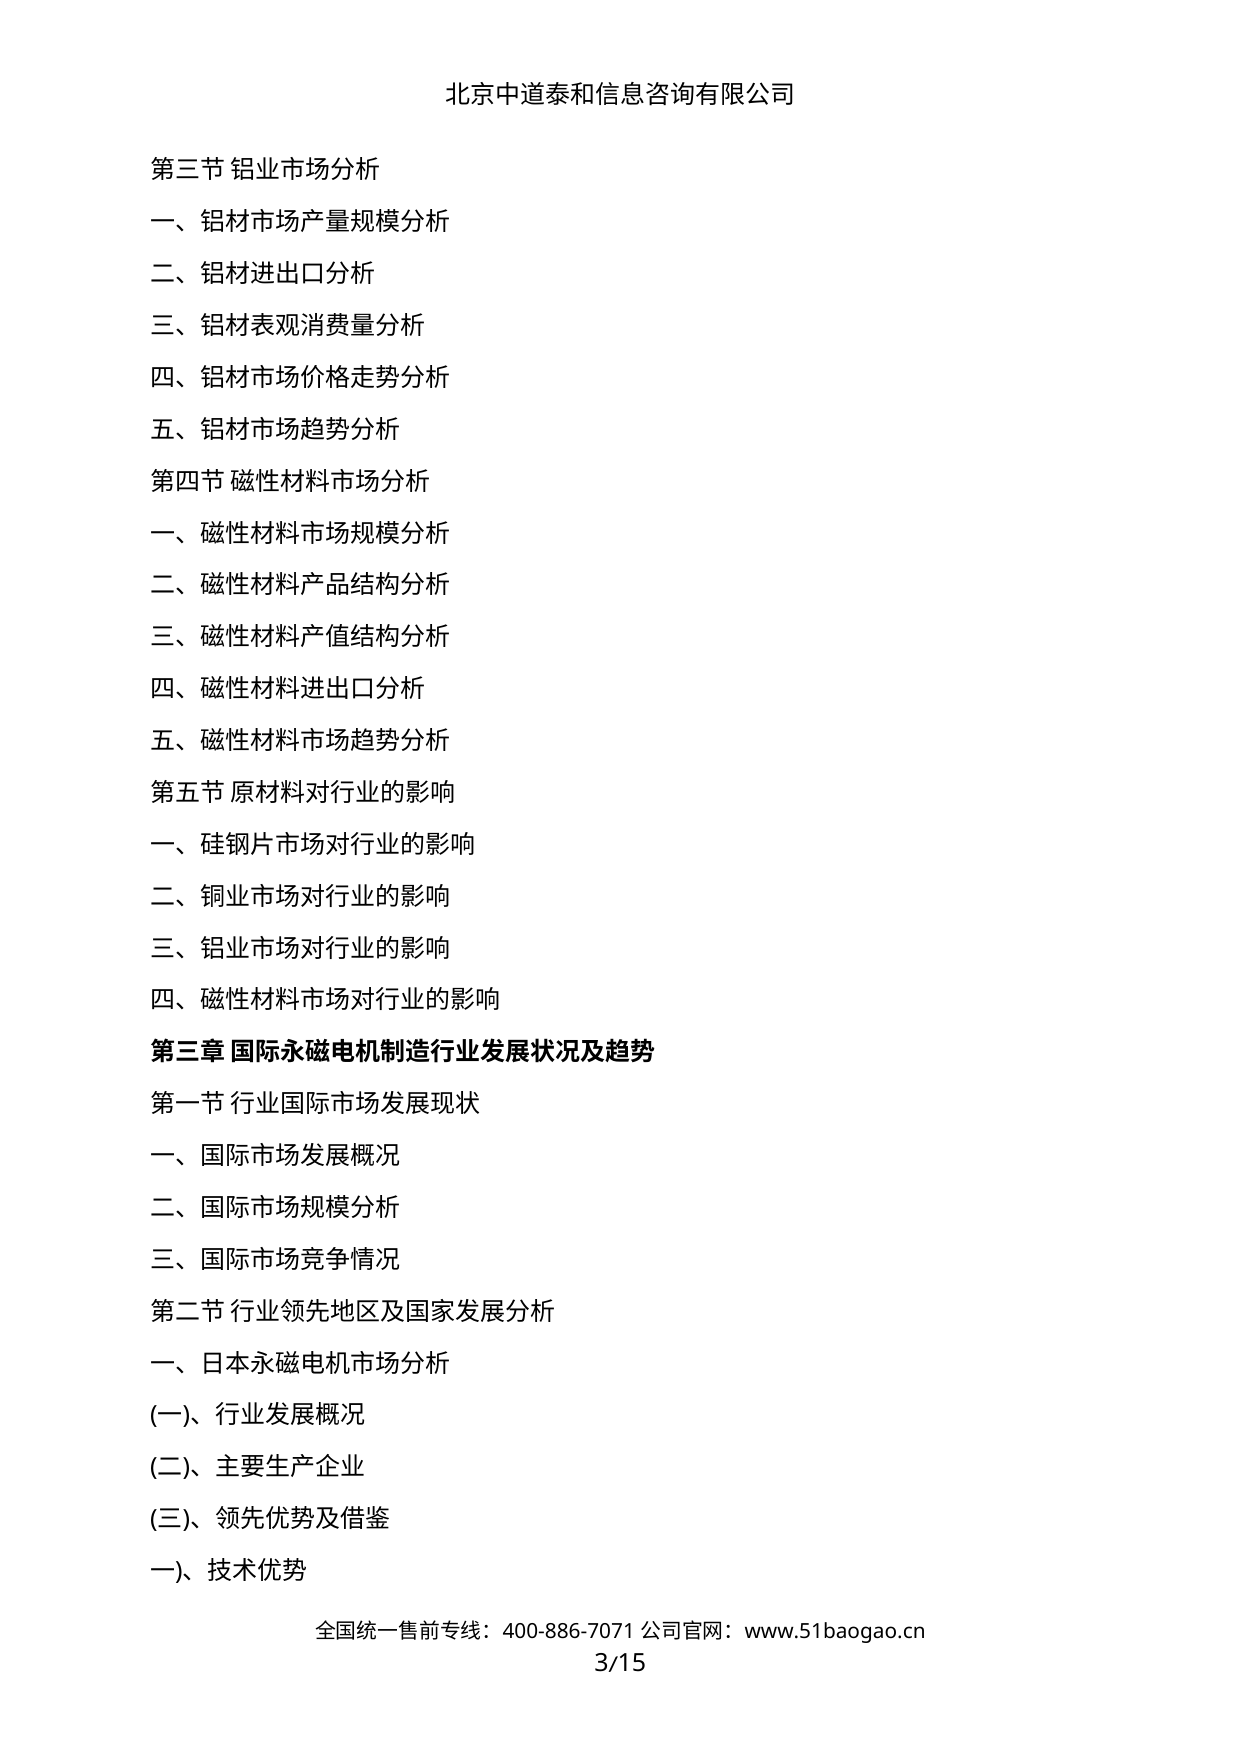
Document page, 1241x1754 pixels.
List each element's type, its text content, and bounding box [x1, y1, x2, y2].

text (二)、主要生产企业 [150, 1447, 1090, 1483]
text 四、铝材市场价格走势分析 [150, 357, 1090, 394]
text (一)、行业发展概况 [150, 1395, 1090, 1431]
text 五、磁性材料市场趋势分析 [150, 721, 1090, 757]
text 二、磁性材料产品结构分析 [150, 565, 1090, 601]
text 三、铝业市场对行业的影响 [150, 928, 1090, 964]
text 四、磁性材料市场对行业的影响 [150, 980, 1090, 1016]
text 第一节 行业国际市场发展现状 [150, 1084, 1090, 1120]
text 第二节 行业领先地区及国家发展分析 [150, 1291, 1090, 1327]
text 三、磁性材料产值结构分析 [150, 617, 1090, 653]
text 第三节 铝业市场分析 [150, 150, 1090, 186]
text 一)、技术优势 [150, 1551, 1090, 1587]
text 第四节 磁性材料市场分析 [150, 461, 1090, 497]
text (三)、领先优势及借鉴 [150, 1499, 1090, 1535]
text 第三章 国际永磁电机制造行业发展状况及趋势 [150, 1032, 1090, 1068]
text 一、日本永磁电机市场分析 [150, 1343, 1090, 1379]
text 二、国际市场规模分析 [150, 1187, 1090, 1224]
text 二、铜业市场对行业的影响 [150, 876, 1090, 912]
text 三、国际市场竞争情况 [150, 1239, 1090, 1276]
text 二、铝材进出口分析 [150, 254, 1090, 290]
text 一、硅钢片市场对行业的影响 [150, 824, 1090, 861]
text 四、磁性材料进出口分析 [150, 669, 1090, 705]
text 五、铝材市场趋势分析 [150, 409, 1090, 446]
text 三、铝材表观消费量分析 [150, 306, 1090, 342]
text 一、国际市场发展概况 [150, 1136, 1090, 1172]
text 一、磁性材料市场规模分析 [150, 513, 1090, 549]
text 一、铝材市场产量规模分析 [150, 202, 1090, 238]
text 第五节 原材料对行业的影响 [150, 772, 1090, 809]
